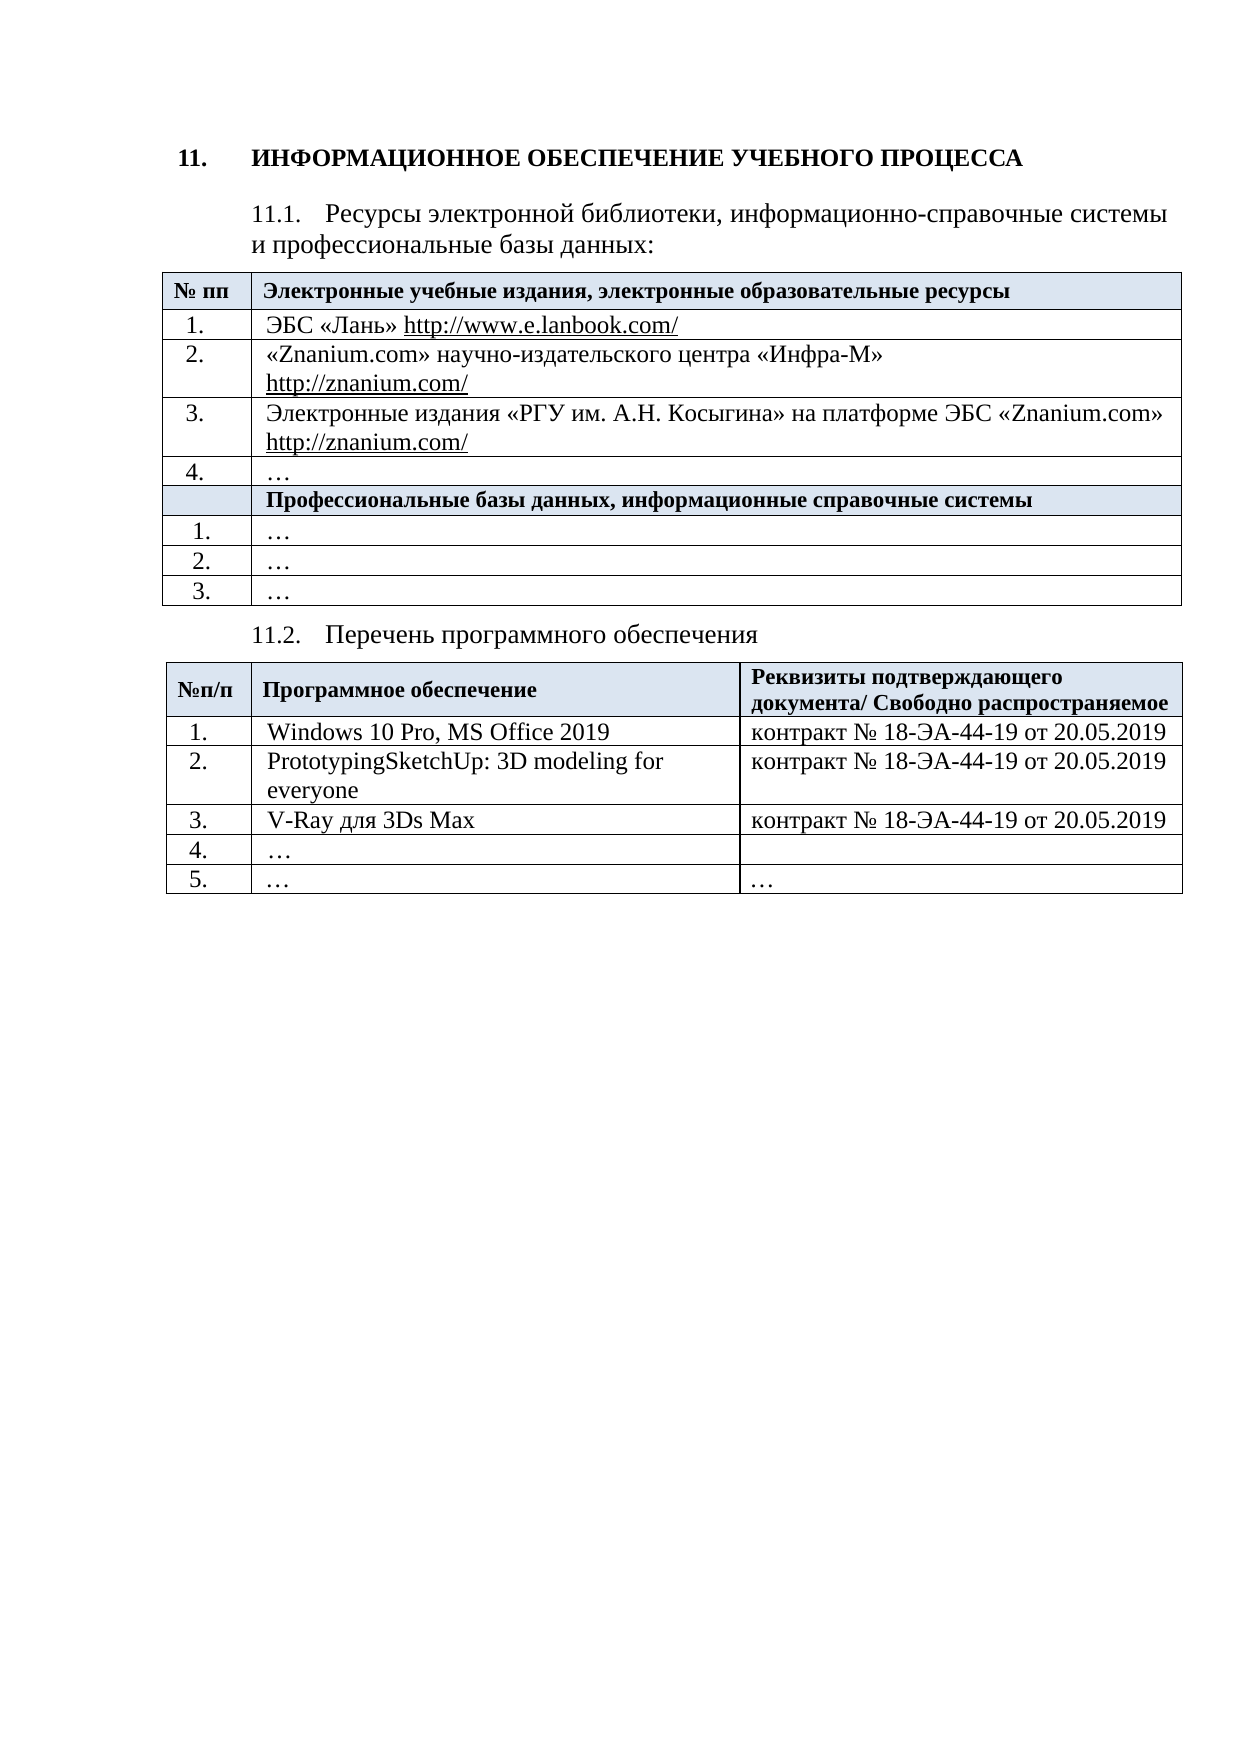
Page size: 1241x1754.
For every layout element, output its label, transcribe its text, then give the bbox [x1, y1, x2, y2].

table_header Программное обеспечение [252, 663, 739, 716]
table_cell контракт № 18-ЭА-44-19 от 20.05.2019 [741, 717, 1182, 745]
table_header Реквизиты подтверждающего документа/ Свободно распространяемое [741, 663, 1182, 716]
table_cell Профессиональные базы данных, информационные справочные системы [252, 486, 1181, 515]
subtitle Ресурсы электронной библиотеки, информационно-справочные системы и профессиональные базы данных: [251, 197, 1181, 259]
table_cell [741, 835, 1182, 863]
table_cell V-Ray для 3Ds Max [252, 805, 739, 834]
table_cell контракт № 18-ЭА-44-19 от 20.05.2019 [741, 805, 1182, 834]
table_cell [163, 398, 251, 456]
table_cell … [252, 865, 739, 893]
table_header Электронные учебные издания, электронные образовательные ресурсы [252, 273, 1181, 309]
table_cell [163, 310, 251, 338]
table_cell контракт № 18-ЭА-44-19 от 20.05.2019 [741, 746, 1182, 804]
subtitle Перечень программного обеспечения [251, 618, 1181, 649]
table_cell [167, 865, 251, 893]
table_cell [163, 546, 251, 575]
table_cell [167, 746, 251, 804]
table_cell … [252, 576, 1181, 604]
table_cell PrototypingSketchUp: 3D modeling for everyone [252, 746, 739, 804]
table_cell [167, 805, 251, 834]
table_cell … [252, 546, 1181, 575]
table_cell Windows 10 Pro, MS Office 2019 [252, 717, 739, 745]
table_cell … [252, 835, 739, 863]
subtitle ИНФОРМАЦИОННОЕ ОБЕСПЕЧЕНИЕ УЧЕБНОГО ПРОЦЕССА [177, 143, 1181, 172]
table_cell … [252, 516, 1181, 545]
table_cell ЭБС «Лань» http://www.e.lanbook.com/ [252, 310, 1181, 338]
table_header №п/п [167, 663, 251, 716]
table_cell [167, 835, 251, 863]
table_cell Электронные издания «РГУ им. А.Н. Косыгина» на платформе ЭБС «Znanium.com» http://znanium.com/ [252, 398, 1181, 456]
table_cell [163, 340, 251, 397]
table_cell [163, 457, 251, 485]
table_cell [163, 516, 251, 545]
table_cell [163, 486, 251, 515]
table_cell [167, 717, 251, 745]
table_cell «Znanium.com» научно-издательского центра «Инфра-М» http://znanium.com/ [252, 340, 1181, 397]
table_header № пп [163, 273, 251, 309]
table_cell … [252, 457, 1181, 485]
table_cell [163, 576, 251, 604]
table_cell … [741, 865, 1182, 893]
